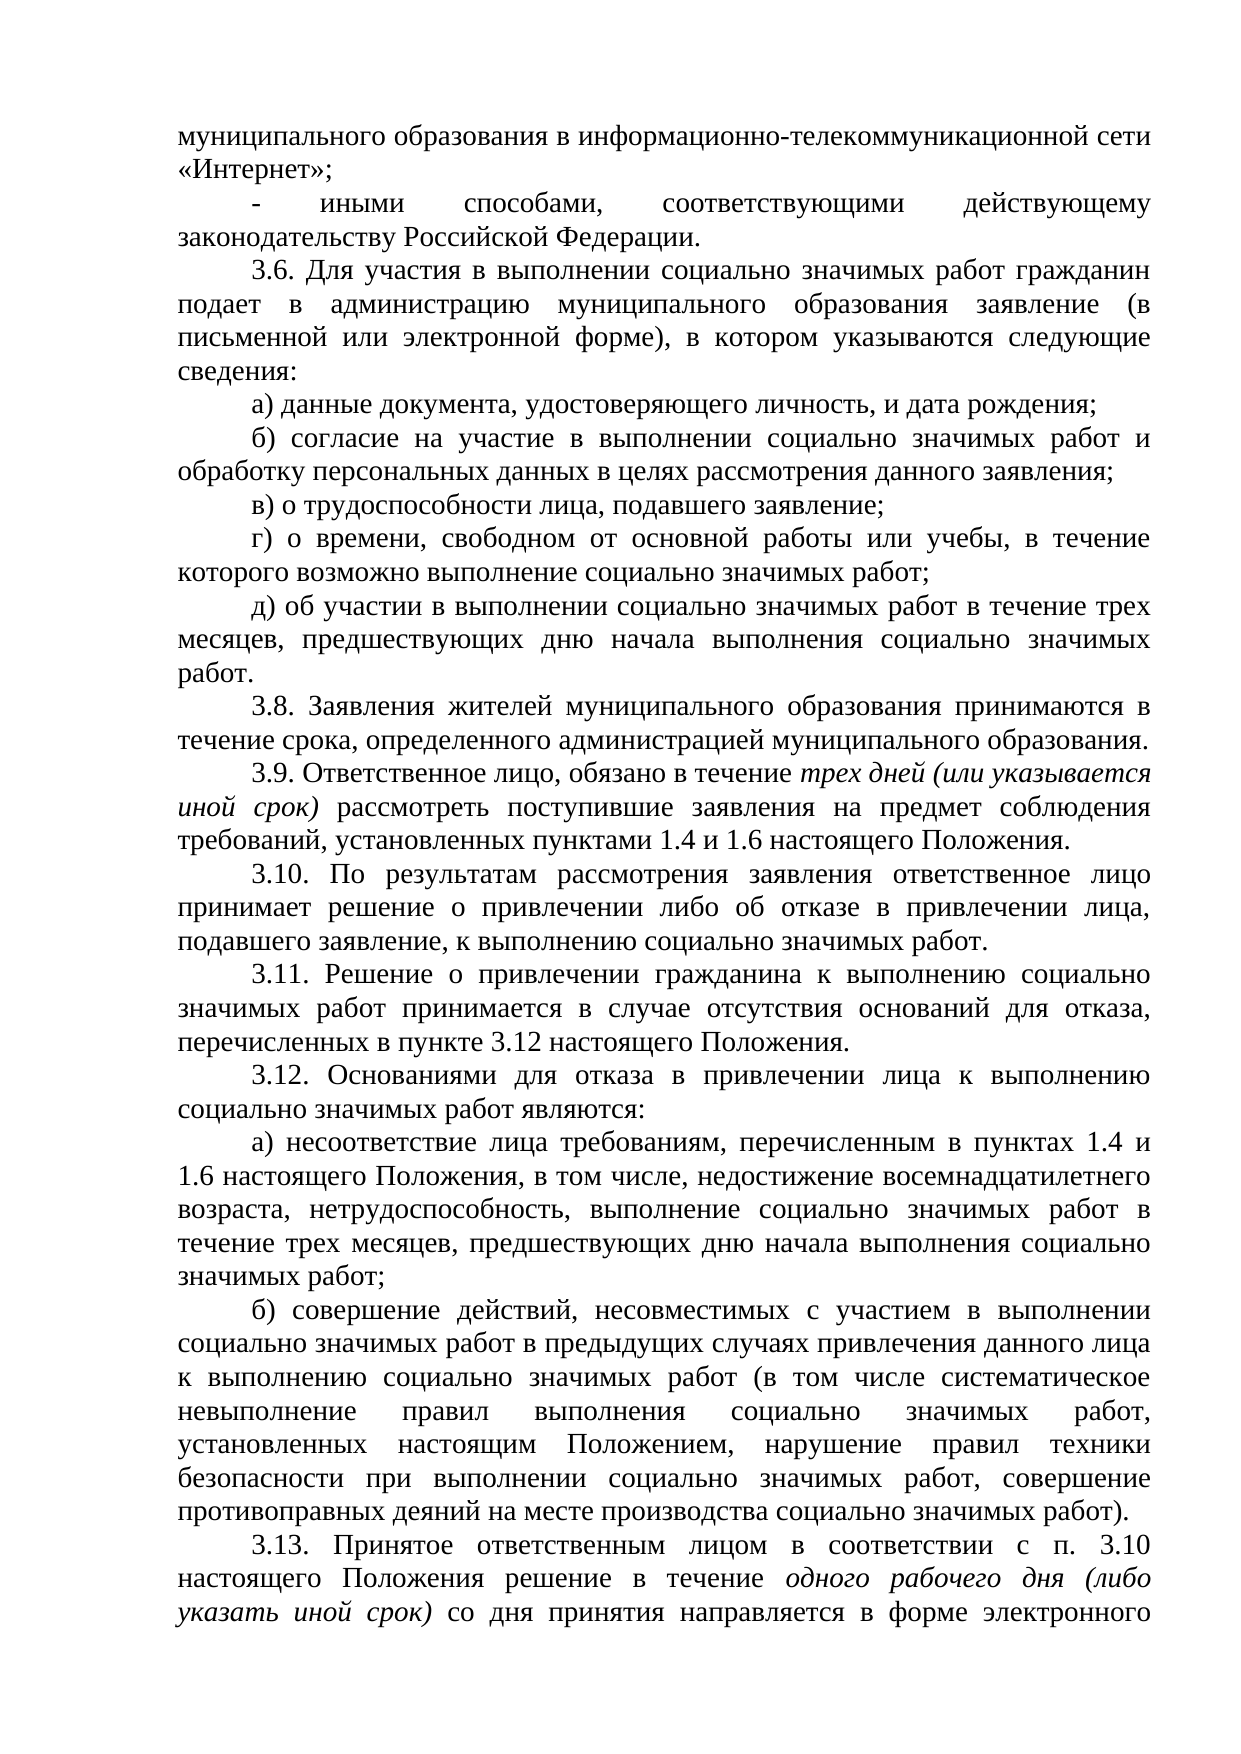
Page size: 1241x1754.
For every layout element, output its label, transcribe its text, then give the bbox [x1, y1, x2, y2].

text б) совершение действий, несовместимых с участием в выполнении социально значимых работ в предыдущих случаях привлечения данного лица к выполнению социально значимых работ (в том числе систематическое невыполнение правил выполнения социально значимых работ, установленных настоящим Положением, нарушение правил техники безопасности при выполнении социально значимых работ, совершение противоправных деяний на месте производства социально значимых работ). [177, 1292, 1152, 1527]
text 3.12. Основаниями для отказа в привлечении лица к выполнению социально значимых работ являются: [177, 1057, 1152, 1124]
text 3.11. Решение о привлечении гражданина к выполнению социально значимых работ принимается в случае отсутствия оснований для отказа, перечисленных в пункте 3.12 настоящего Положения. [177, 957, 1152, 1057]
text 3.8. Заявления жителей муниципального образования принимаются в течение срока, определенного администрацией муниципального образования. [177, 688, 1152, 755]
text б) согласие на участие в выполнении социально значимых работ и обработку персональных данных в целях рассмотрения данного заявления; [177, 420, 1152, 487]
text а) несоответствие лица требованиям, перечисленным в пунктах 1.4 и 1.6 настоящего Положения, в том числе, недостижение восемнадцатилетнего возраста, нетрудоспособность, выполнение социально значимых работ в течение трех месяцев, предшествующих дню начала выполнения социально значимых работ; [177, 1124, 1152, 1292]
text г) о времени, свободном от основной работы или учебы, в течение которого возможно выполнение социально значимых работ; [177, 521, 1152, 588]
text 3.9. Ответственное лицо, обязано в течение трех дней (или указывается иной срок) рассмотреть поступившие заявления на предмет соблюдения требований, установленных пунктами 1.4 и 1.6 настоящего Положения. [177, 755, 1152, 856]
text - иными способами, соответствующими действующему законодательству Российской Федерации. [177, 185, 1152, 252]
text в) о трудоспособности лица, подавшего заявление; [177, 487, 1152, 521]
text 3.6. Для участия в выполнении социально значимых работ гражданин подает в администрацию муниципального образования заявление (в письменной или электронной форме), в котором указываются следующие сведения: [177, 252, 1152, 386]
text д) об участии в выполнении социально значимых работ в течение трех месяцев, предшествующих дню начала выполнения социально значимых работ. [177, 588, 1152, 688]
text 3.10. По результатам рассмотрения заявления ответственное лицо принимает решение о привлечении либо об отказе в привлечении лица, подавшего заявление, к выполнению социально значимых работ. [177, 856, 1152, 957]
text а) данные документа, удостоверяющего личность, и дата рождения; [177, 386, 1152, 420]
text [177, 118, 1152, 185]
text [177, 1527, 1152, 1627]
